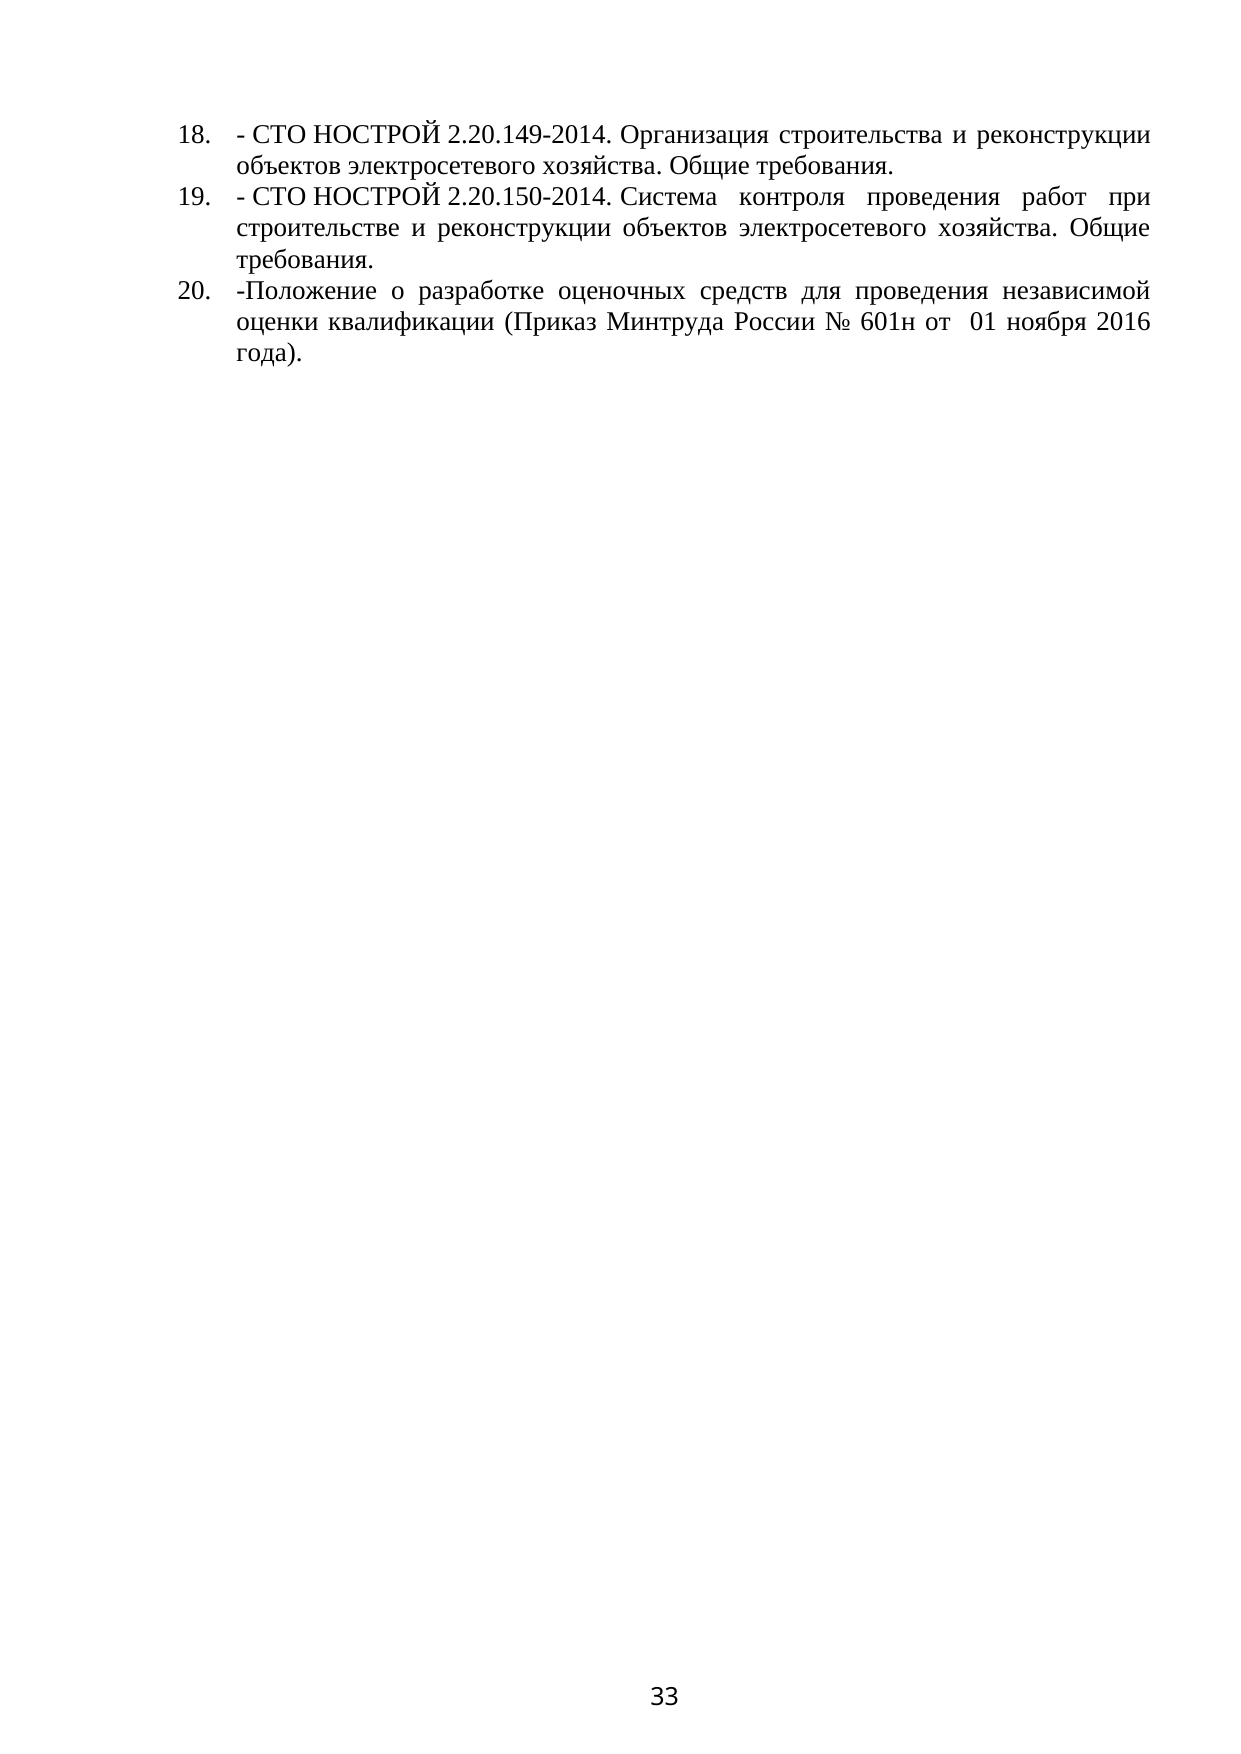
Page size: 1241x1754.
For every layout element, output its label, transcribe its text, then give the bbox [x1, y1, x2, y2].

list - СТО НОСТРОЙ 2.20.150-2014. Система контроля проведения работ при строительстве и реконструкции объектов электросетевого хозяйства. Общие требования. [177, 180, 1152, 274]
list - СТО НОСТРОЙ 2.20.149-2014. Организация строительства и реконструкции объектов электросетевого хозяйства. Общие требования. [177, 118, 1152, 180]
list -Положение о разработке оценочных средств для проведения независимой оценки квалификации (Приказ Минтруда России № 601н от 01 ноября 2016 года). [177, 274, 1152, 367]
